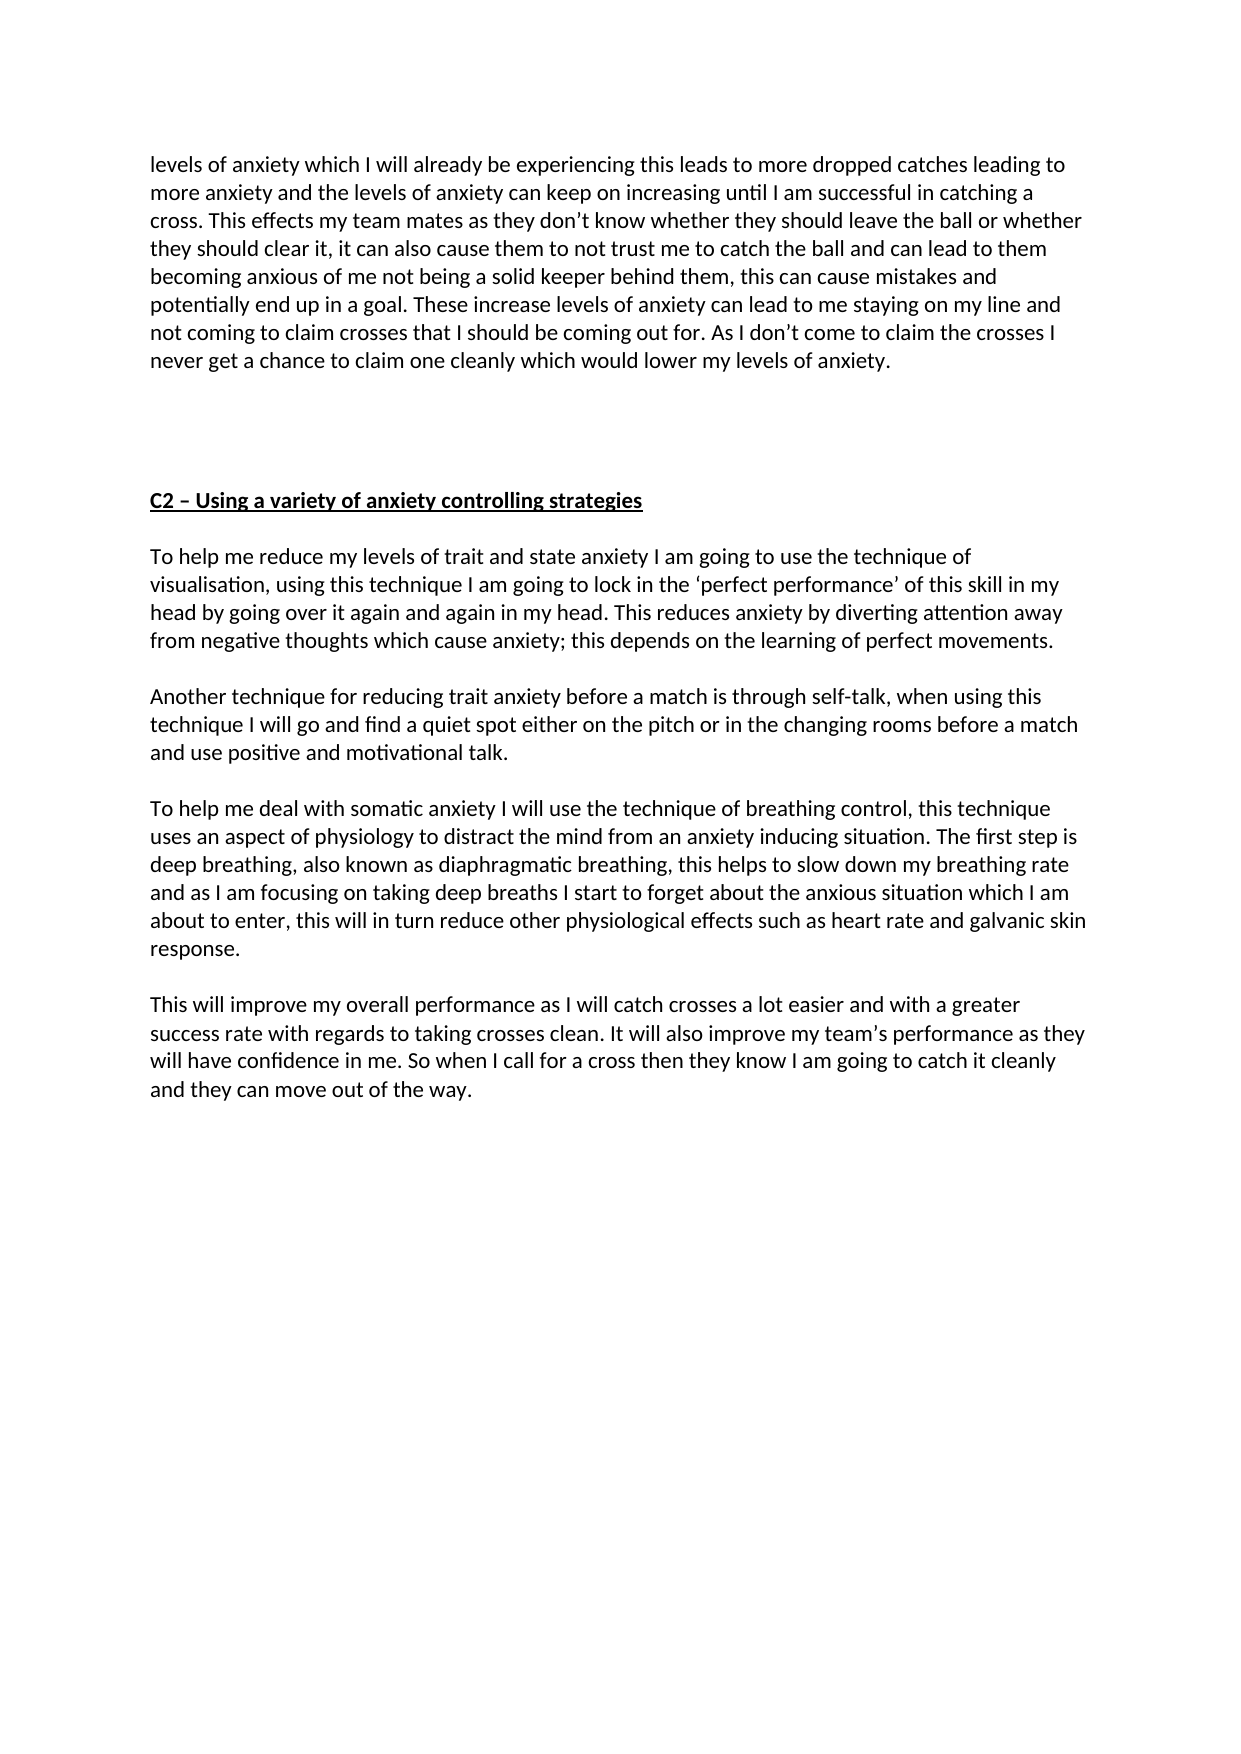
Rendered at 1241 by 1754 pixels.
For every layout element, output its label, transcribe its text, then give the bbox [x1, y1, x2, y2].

text Another technique for reducing trait anxiety before a match is through self-talk, when using this technique I will go and find a quiet spot either on the pitch or in the changing rooms before a match and use positive and motivational talk. [150, 682, 1090, 766]
text To help me reduce my levels of trait and state anxiety I am going to use the technique of visualisation, using this technique I am going to lock in the ‘perfect performance’ of this skill in my head by going over it again and again in my head. This reduces anxiety by diverting attention away from negative thoughts which cause anxiety; this depends on the learning of perfect movements. [150, 542, 1090, 654]
text This will improve my overall performance as I will catch crosses a lot easier and with a greater success rate with regards to taking crosses clean. It will also improve my team’s performance as they will have confidence in me. So when I call for a cross then they know I am going to catch it cleanly and they can move out of the way. [150, 991, 1090, 1103]
text C2 – Using a variety of anxiety controlling strategies [150, 486, 1090, 514]
text To help me deal with somatic anxiety I will use the technique of breathing control, this technique uses an aspect of physiology to distract the mind from an anxiety inducing situation. The first step is deep breathing, also known as diaphragmatic breathing, this helps to slow down my breathing rate and as I am focusing on taking deep breaths I start to forget about the anxious situation which I am about to enter, this will in turn reduce other physiological effects such as heart rate and galvanic skin response. [150, 794, 1090, 963]
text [150, 150, 1090, 374]
